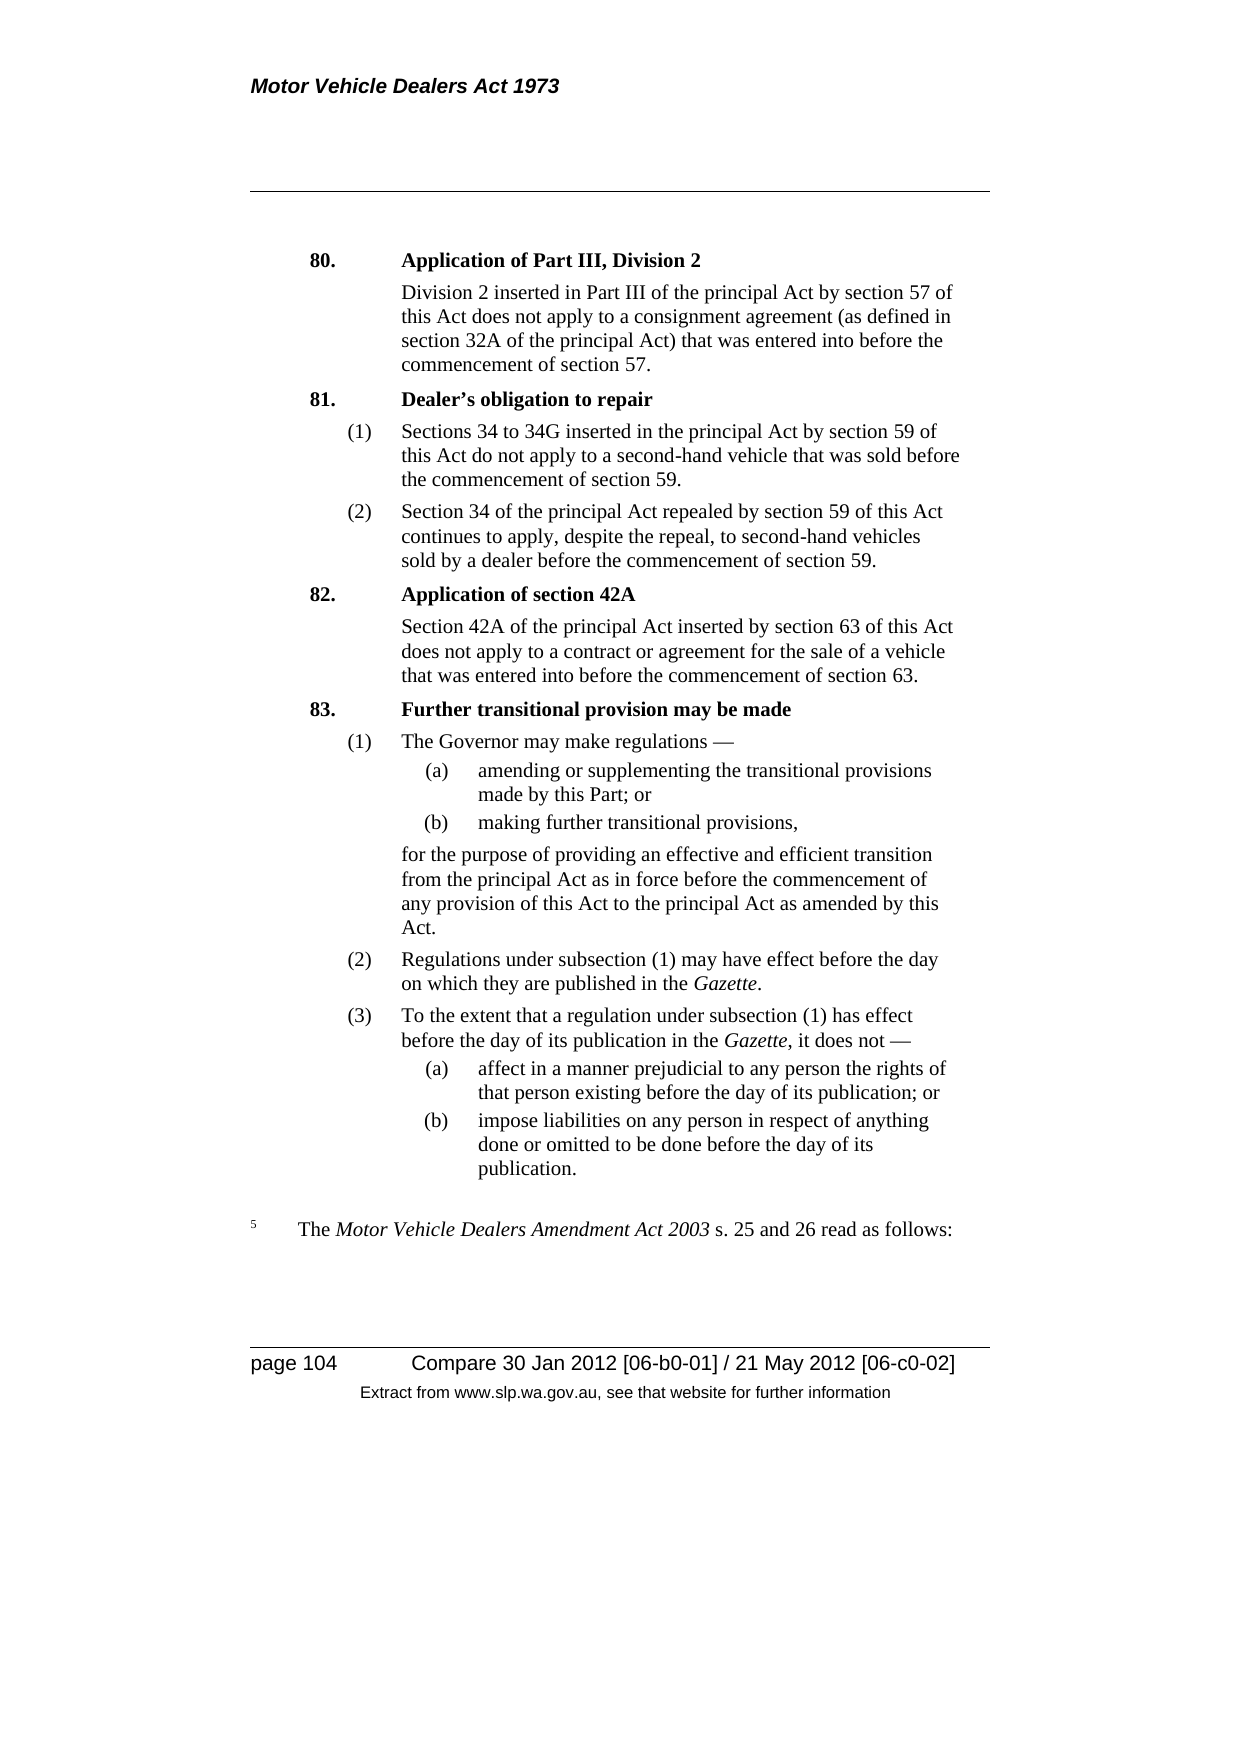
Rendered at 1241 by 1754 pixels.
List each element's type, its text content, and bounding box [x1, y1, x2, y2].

subtitle 81. Dealer’s obligation to repair [309, 387, 960, 411]
text (1) Sections 34 to 34G inserted in the principal Act by section 59 of this Act do not apply to a second-hand vehicle that was sold before the commencement of section 59. [312, 419, 960, 491]
text (a) affect in a manner prejudicial to any person the rights of that person existing before the day of its publication; or [389, 1056, 960, 1104]
text 5 The Motor Vehicle Dealers Amendment Act 2003 s. 25 and 26 read as follows: [250, 1217, 990, 1241]
text Section 42A of the principal Act inserted by section 63 of this Act does not apply to a contract or agreement for the sale of a vehicle that was entered into before the commencement of section 63. [312, 614, 960, 687]
subtitle 80. Application of Part III, Division 2 [309, 247, 960, 272]
text (1) The Governor may make regulations — [312, 729, 960, 753]
subtitle 82. Application of section 42A [309, 582, 960, 606]
text (b) impose liabilities on any person in respect of anything done or omitted to be done before the day of its publication. [389, 1108, 960, 1180]
text (a) amending or supplementing the transitional provisions made by this Part; or [389, 758, 960, 806]
text Division 2 inserted in Part III of the principal Act by section 57 of this Act does not apply to a consignment agreement (as defined in section 32A of the principal Act) that was entered into before the commencement of section 57. [312, 280, 960, 376]
text (b) making further transitional provisions, [389, 810, 960, 834]
text (3) To the extent that a regulation under subsection (1) has effect before the day of its publication in the Gazette, it does not — [312, 1003, 960, 1052]
text (2) Regulations under subsection (1) may have effect before the day on which they are published in the Gazette. [312, 947, 960, 995]
text (2) Section 34 of the principal Act repealed by section 59 of this Act continues to apply, despite the repeal, to second-hand vehicles sold by a dealer before the commencement of section 59. [312, 499, 960, 572]
text for the purpose of providing an effective and efficient transition from the principal Act as in force before the commencement of any provision of this Act to the principal Act as amended by this Act. [312, 842, 960, 939]
subtitle 83. Further transitional provision may be made [309, 697, 960, 721]
